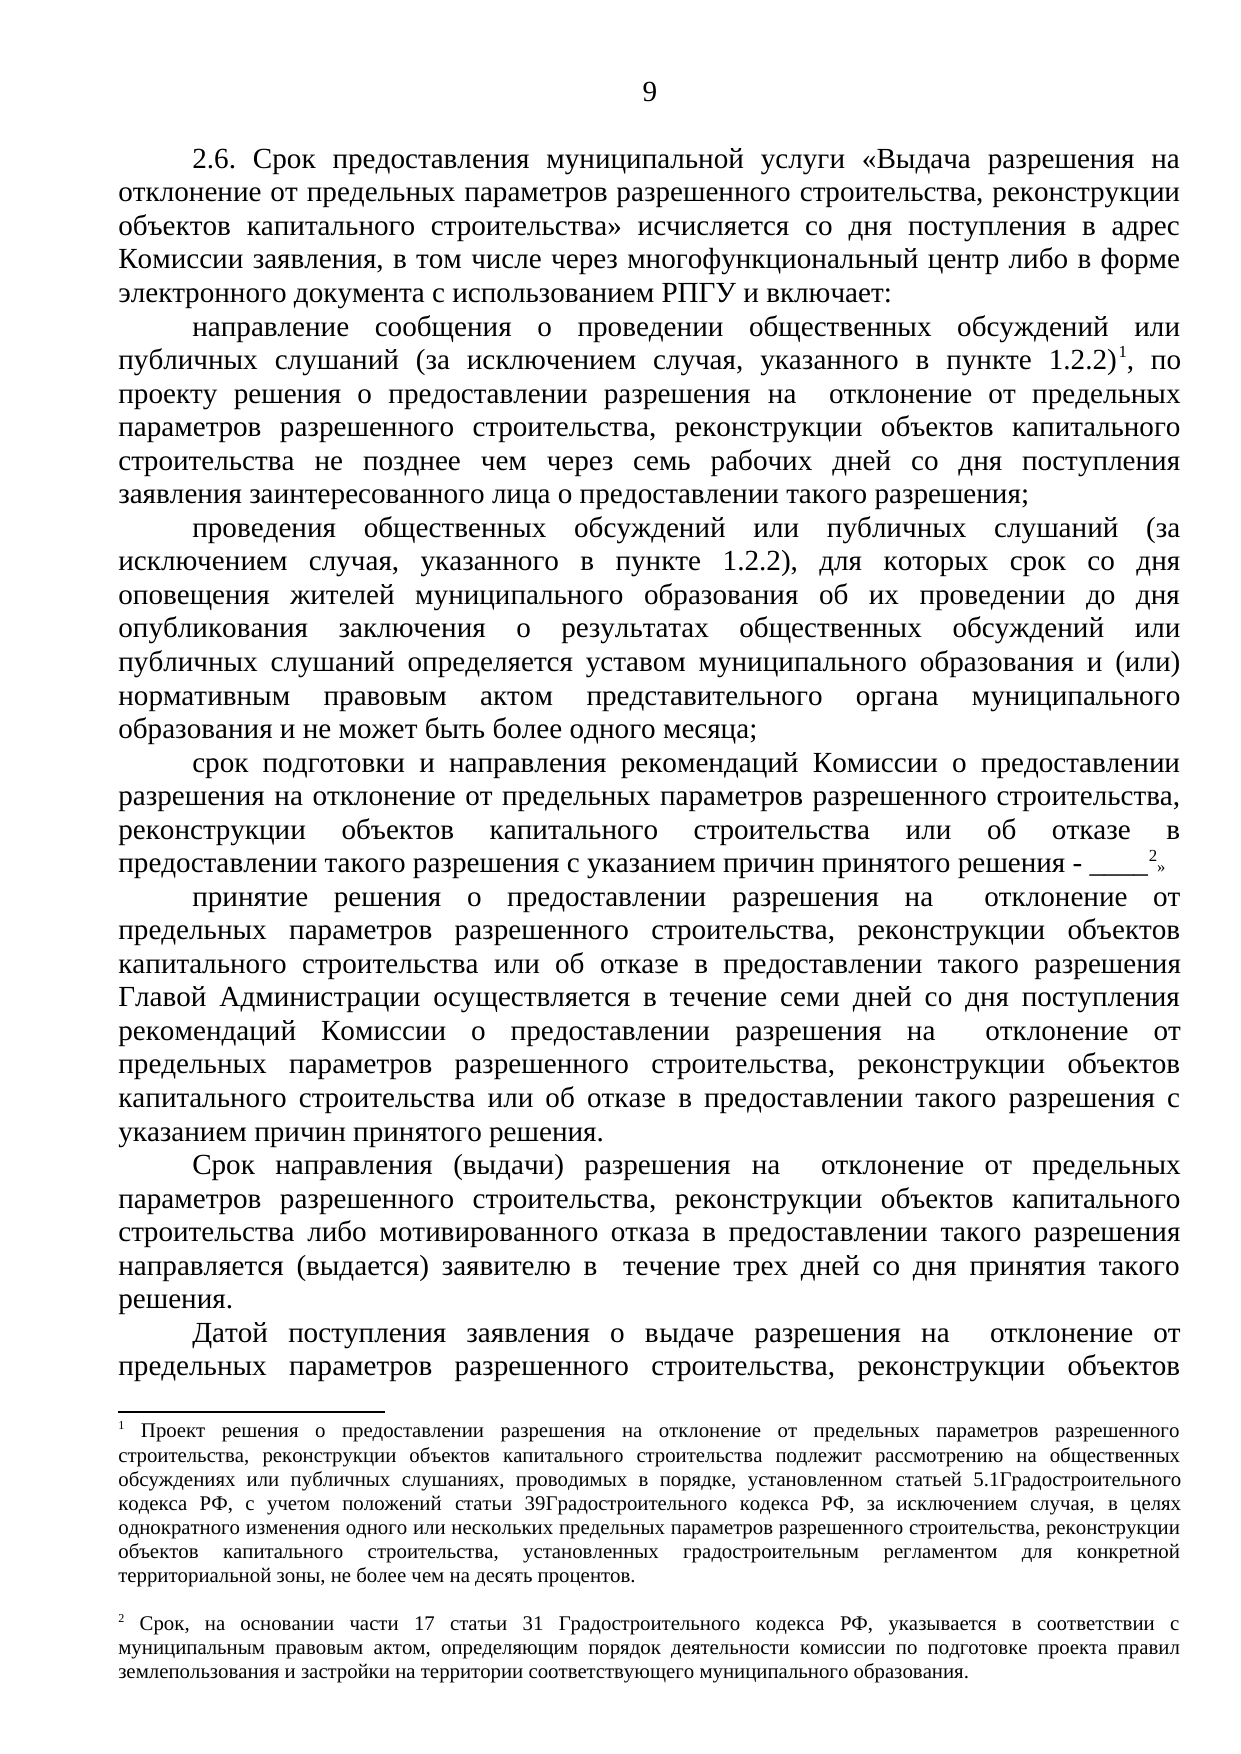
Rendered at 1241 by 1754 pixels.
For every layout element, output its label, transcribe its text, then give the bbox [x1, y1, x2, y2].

text направление сообщения о проведении общественных обсуждений или публичных слушаний (за исключением случая, указанного в пункте 1.2.2), по проекту решения о предоставлении разрешения на отклонение от предельных параметров разрешенного строительства, реконструкции объектов капитального строительства не позднее чем через семь рабочих дней со дня поступления заявления заинтересованного лица о предоставлении такого разрешения; [118, 309, 1181, 510]
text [118, 1315, 1181, 1382]
text Срок направления (выдачи) разрешения на отклонение от предельных параметров разрешенного строительства, реконструкции объектов капитального строительства либо мотивированного отказа в предоставлении такого разрешения направляется (выдается) заявителю в течение трех дней со дня принятия такого решения. [118, 1147, 1181, 1315]
text срок подготовки и направления рекомендаций Комиссии о предоставлении разрешения на отклонение от предельных параметров разрешенного строительства, реконструкции объектов капитального строительства или об отказе в предоставлении такого разрешения с указанием причин принятого решения - ____» [118, 745, 1181, 879]
text проведения общественных обсуждений или публичных слушаний (за исключением случая, указанного в пункте 1.2.2), для которых срок со дня оповещения жителей муниципального образования об их проведении до дня опубликования заключения о результатах общественных обсуждений или публичных слушаний определяется уставом муниципального образования и (или) нормативным правовым актом представительного органа муниципального образования и не может быть более одного месяца; [118, 510, 1181, 745]
text 2.6. Срок предоставления муниципальной услуги «Выдача разрешения на отклонение от предельных параметров разрешенного строительства, реконструкции объектов капитального строительства» исчисляется со дня поступления в адрес Комиссии заявления, в том числе через многофункциональный центр либо в форме электронного документа с использованием РПГУ и включает: [118, 141, 1181, 309]
text принятие решения о предоставлении разрешения на отклонение от предельных параметров разрешенного строительства, реконструкции объектов капитального строительства или об отказе в предоставлении такого разрешения Главой Администрации осуществляется в течение семи дней со дня поступления рекомендаций Комиссии о предоставлении разрешения на отклонение от предельных параметров разрешенного строительства, реконструкции объектов капитального строительства или об отказе в предоставлении такого разрешения с указанием причин принятого решения. [118, 879, 1181, 1147]
